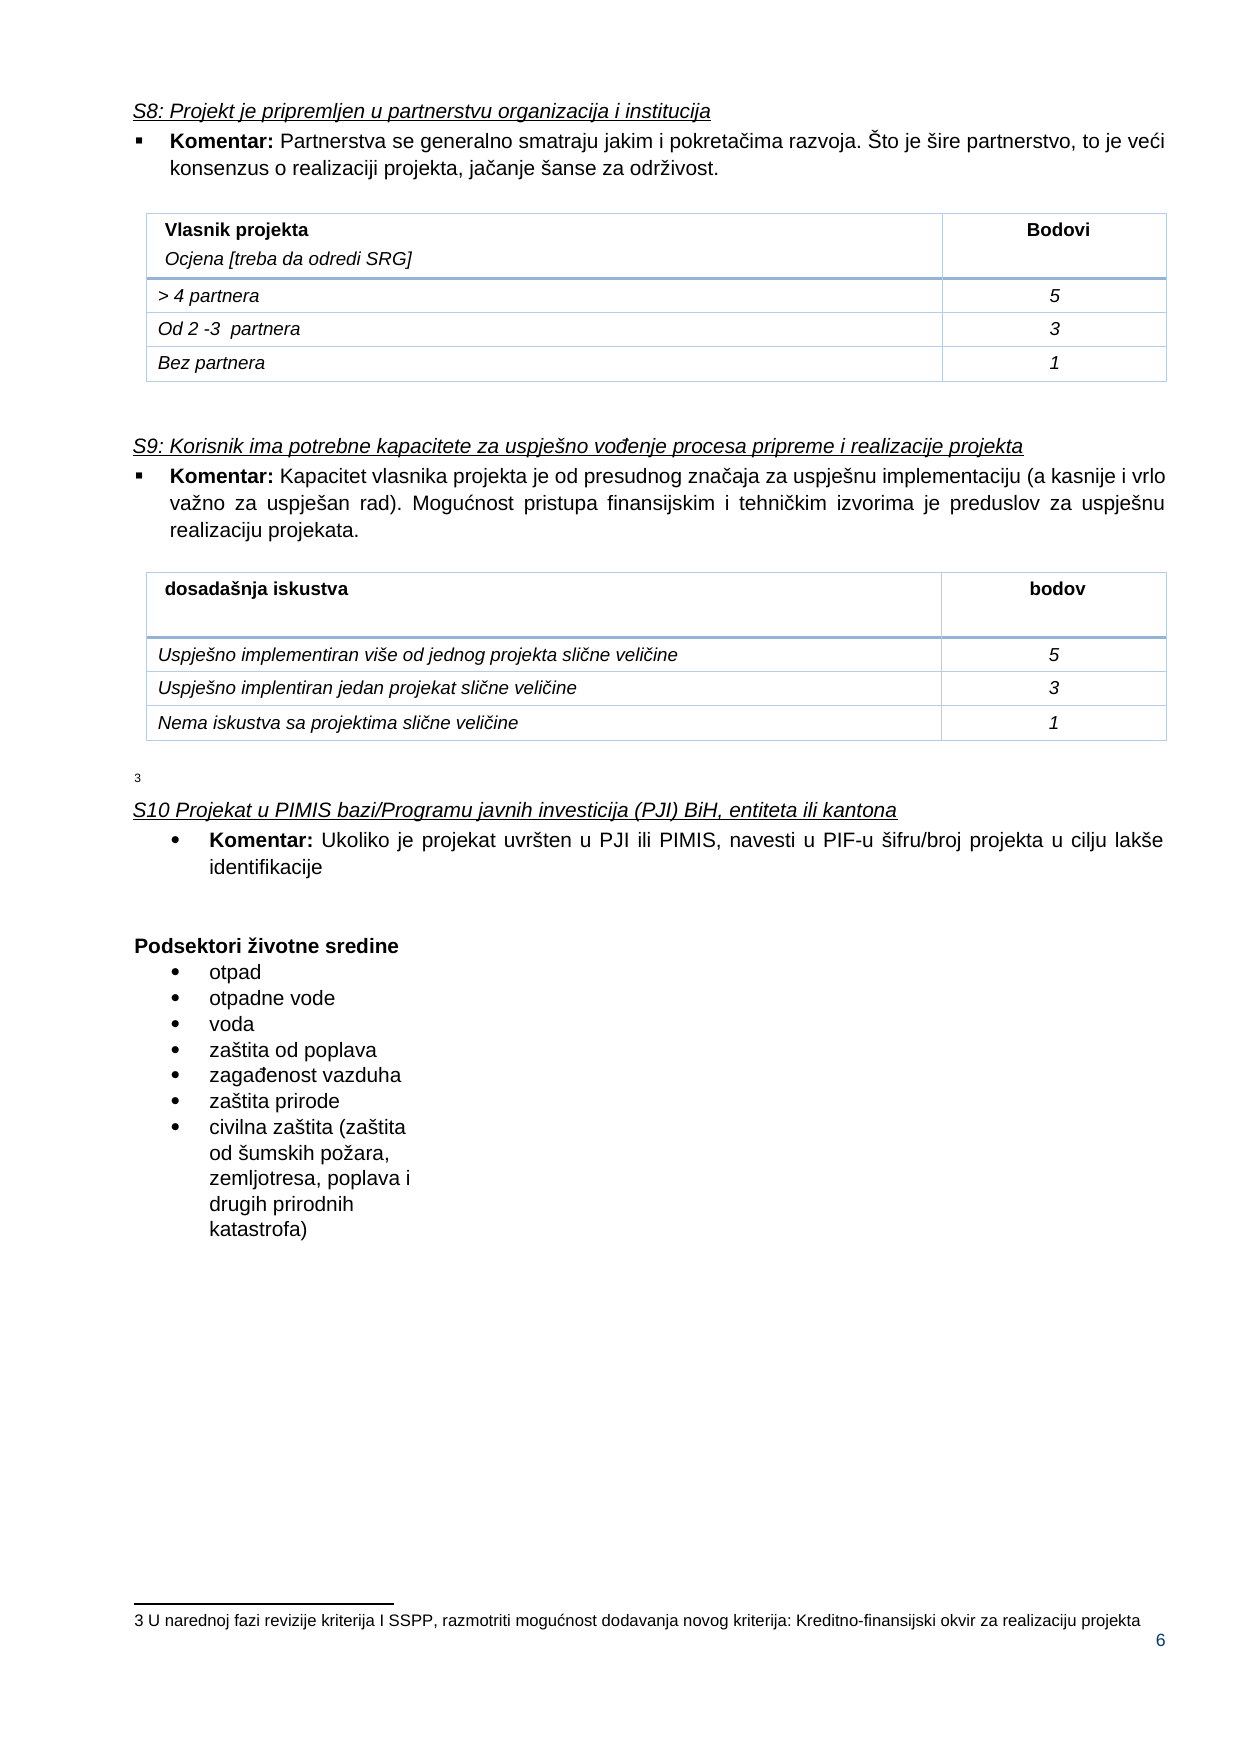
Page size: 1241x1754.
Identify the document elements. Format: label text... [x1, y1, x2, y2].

table_cell Nema iskustva sa projektima slične veličine [147, 706, 941, 740]
list voda [172, 1012, 414, 1036]
table_cell 5 [942, 639, 1166, 671]
table_cell 5 [943, 280, 1166, 312]
table_cell Uspješno implementiran više od jednog projekta slične veličine [147, 639, 941, 671]
subtitle S10 Projekat u PIMIS bazi/Programu javnih investicija (PJI) BiH, entiteta ili kantona [132, 798, 1166, 822]
list zaštita od poplava [172, 1037, 414, 1061]
table_header Vlasnik projekta Ocjena [treba da odredi SRG] [147, 214, 942, 277]
table_cell Od 2 -3 partnera [147, 313, 942, 346]
list Komentar: Ukoliko je projekat uvršten u PJI ili PIMIS, navesti u PIF-u šifru/broj projekta u cilju lakše identifikacije [172, 828, 1166, 879]
table_cell 1 [942, 706, 1166, 740]
table_cell Bez partnera [147, 347, 942, 381]
list otpad [172, 960, 414, 984]
list civilna zaštita (zaštita od šumskih požara, zemljotresa, poplava i drugih prirodnih katastrofa) [172, 1114, 414, 1241]
list Komentar: Kapacitet vlasnika projekta je od presudnog značaja za uspješnu implementaciju (a kasnije i vrlo važno za uspješan rad). Mogućnost pristupa finansijskim i tehničkim izvorima je preduslov za uspješnu realizaciju projekata. [134, 464, 1167, 542]
table_header dosadašnja iskustva [147, 573, 941, 636]
table_header Bodovi [943, 214, 1166, 277]
table_cell 1 [943, 347, 1166, 381]
list zaštita prirode [172, 1089, 414, 1113]
list zagađenost vazduha [172, 1063, 414, 1087]
list Komentar: Partnerstva se generalno smatraju jakim i pokretačima razvoja. Što je šire partnerstvo, to je veći konsenzus o realizaciji projekta, jačanje šanse za održivost. [134, 129, 1167, 180]
subtitle S8: Projekt je pripremljen u partnerstvu organizacija i institucija [132, 99, 1166, 123]
table_cell 3 [942, 672, 1166, 705]
table_cell > 4 partnera [147, 280, 942, 312]
table_cell 3 [943, 313, 1166, 346]
list otpadne vode [172, 986, 414, 1010]
table_header bodov [942, 573, 1166, 636]
text Podsektori životne sredine [134, 934, 414, 958]
subtitle S9: Korisnik ima potrebne kapacitete za uspješno vođenje procesa pripreme i realizacije projekta [132, 434, 1166, 458]
table_cell Uspješno implentiran jedan projekat slične veličine [147, 672, 941, 705]
